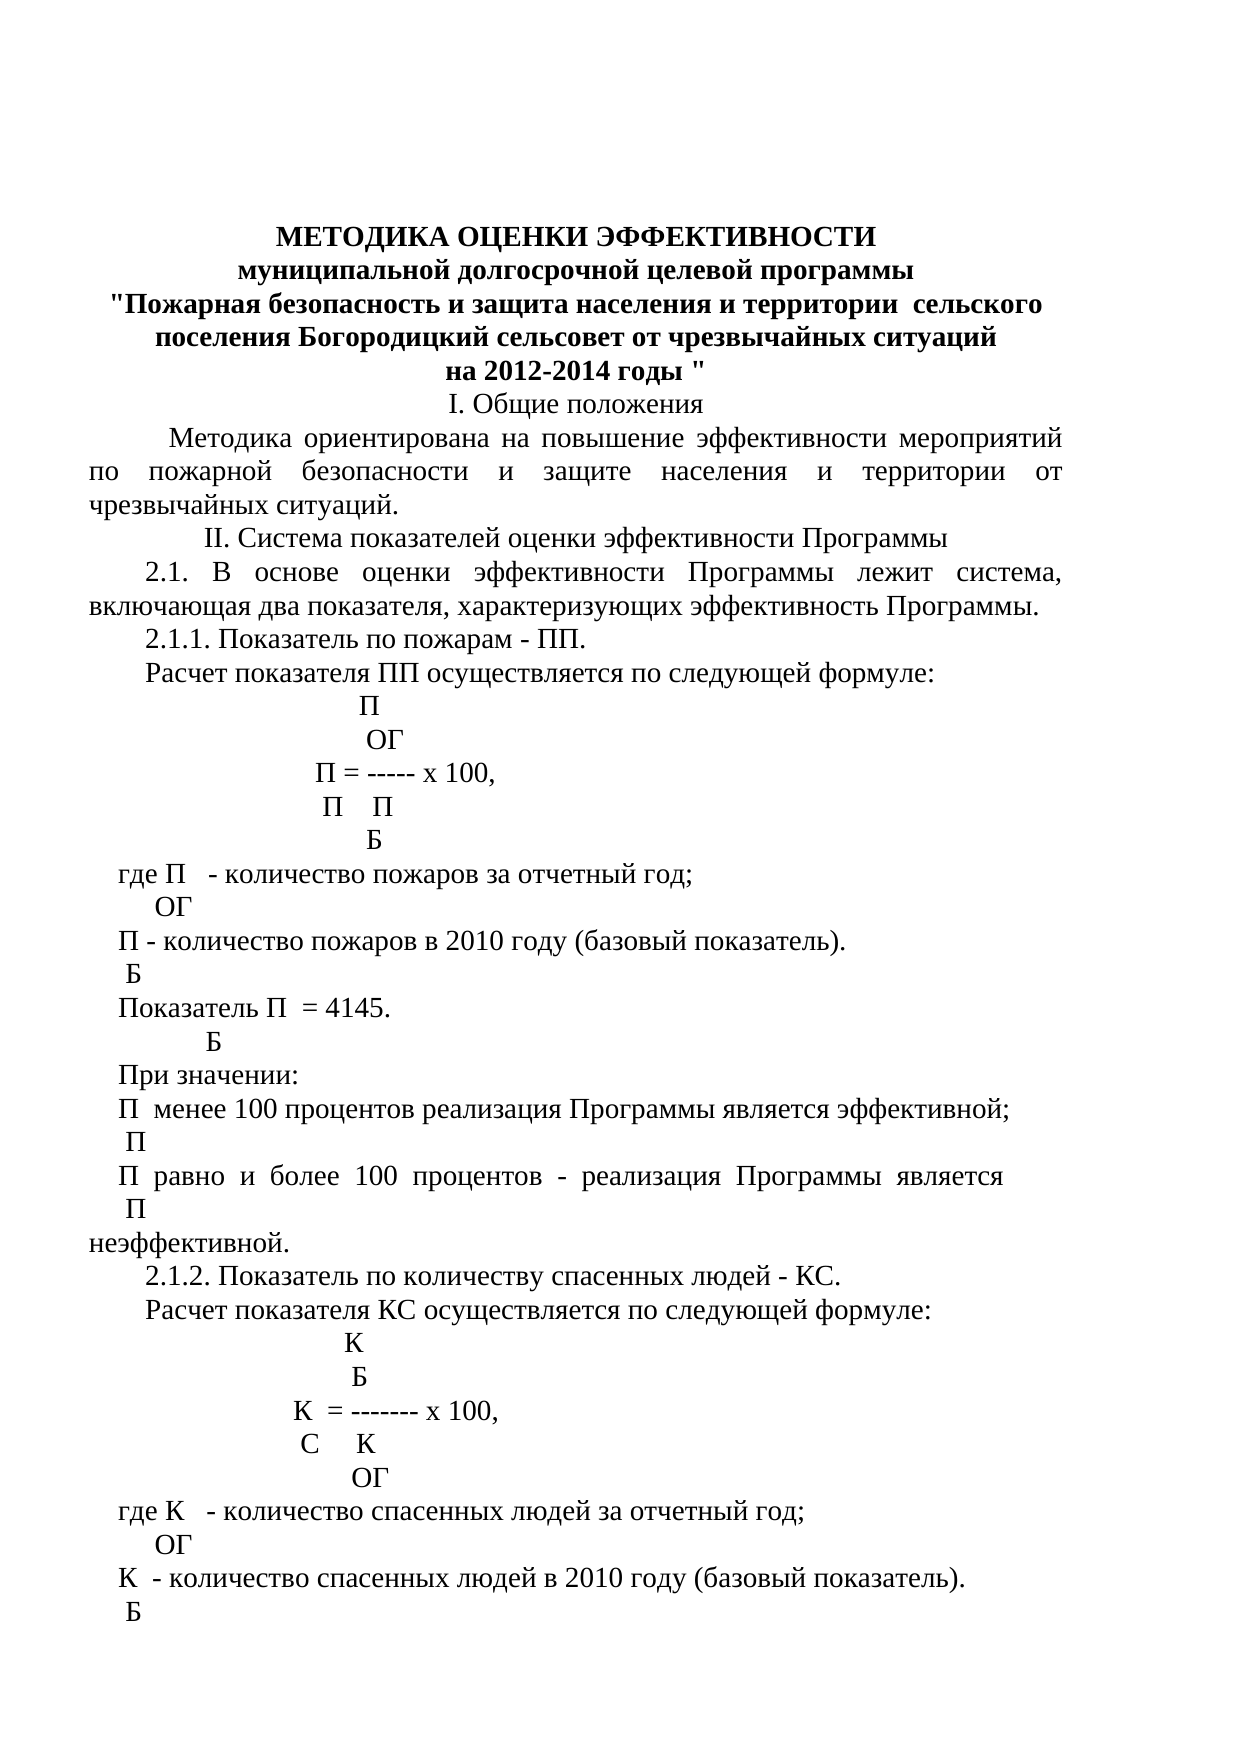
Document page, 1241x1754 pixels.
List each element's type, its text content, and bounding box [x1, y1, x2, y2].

text П менее 100 процентов реализация Программы является эффективной; [89, 1091, 1063, 1124]
text Методика ориентирована на повышение эффективности мероприятий по пожарной безопасности и защите населения и территории от чрезвычайных ситуаций. [89, 420, 1063, 521]
text муниципальной долгосрочной целевой программы [89, 252, 1063, 286]
text 2.1. В основе оценки эффективности Программы лежит система, включающая два показателя, характеризующих эффективность Программы. [89, 554, 1063, 621]
text где К - количество спасенных людей за отчетный год; [89, 1493, 1063, 1527]
text П [89, 688, 1063, 722]
text где П - количество пожаров за отчетный год; [89, 856, 1063, 889]
text Б [89, 1024, 1063, 1057]
text К - количество спасенных людей в 2010 году (базовый показатель). [89, 1560, 1063, 1594]
text П - количество пожаров в 2010 году (базовый показатель). [89, 923, 1063, 957]
title МЕТОДИКА ОЦЕНКИ ЭФФЕКТИВНОСТИ [89, 219, 1063, 252]
text Б [89, 957, 1063, 990]
text 2.1.1. Показатель по пожарам - ПП. [89, 621, 1063, 655]
text П равно и более 100 процентов - реализация Программы является [89, 1158, 1063, 1191]
text П = ----- х 100, [89, 755, 1063, 789]
text К [89, 1326, 1063, 1359]
text I. Общие положения [89, 386, 1063, 420]
text При значении: [89, 1057, 1063, 1091]
text Б [89, 822, 1063, 856]
text "Пожарная безопасность и защита населения и территории сельского поселения Богородицкий сельсовет от чрезвычайных ситуаций [89, 286, 1063, 353]
text П [89, 1124, 1063, 1158]
text Показатель П = 4145. [89, 990, 1063, 1024]
text II. Система показателей оценки эффективности Программы [89, 521, 1063, 554]
text Б [89, 1594, 1063, 1627]
text П П [89, 789, 1063, 822]
text Расчет показателя КС осуществляется по следующей формуле: [89, 1292, 1063, 1326]
text К = ------- х 100, [89, 1393, 1063, 1426]
text Расчет показателя ПП осуществляется по следующей формуле: [89, 655, 1063, 688]
text ОГ [89, 722, 1063, 755]
text на 2012-2014 годы " [89, 353, 1063, 386]
text ОГ [89, 889, 1063, 923]
text Б [89, 1359, 1063, 1393]
text ОГ [89, 1527, 1063, 1560]
text С К [89, 1426, 1063, 1460]
text П [89, 1191, 1063, 1225]
text 2.1.2. Показатель по количеству спасенных людей - КС. [89, 1258, 1063, 1292]
text ОГ [89, 1460, 1063, 1493]
text неэффективной. [89, 1225, 1063, 1258]
